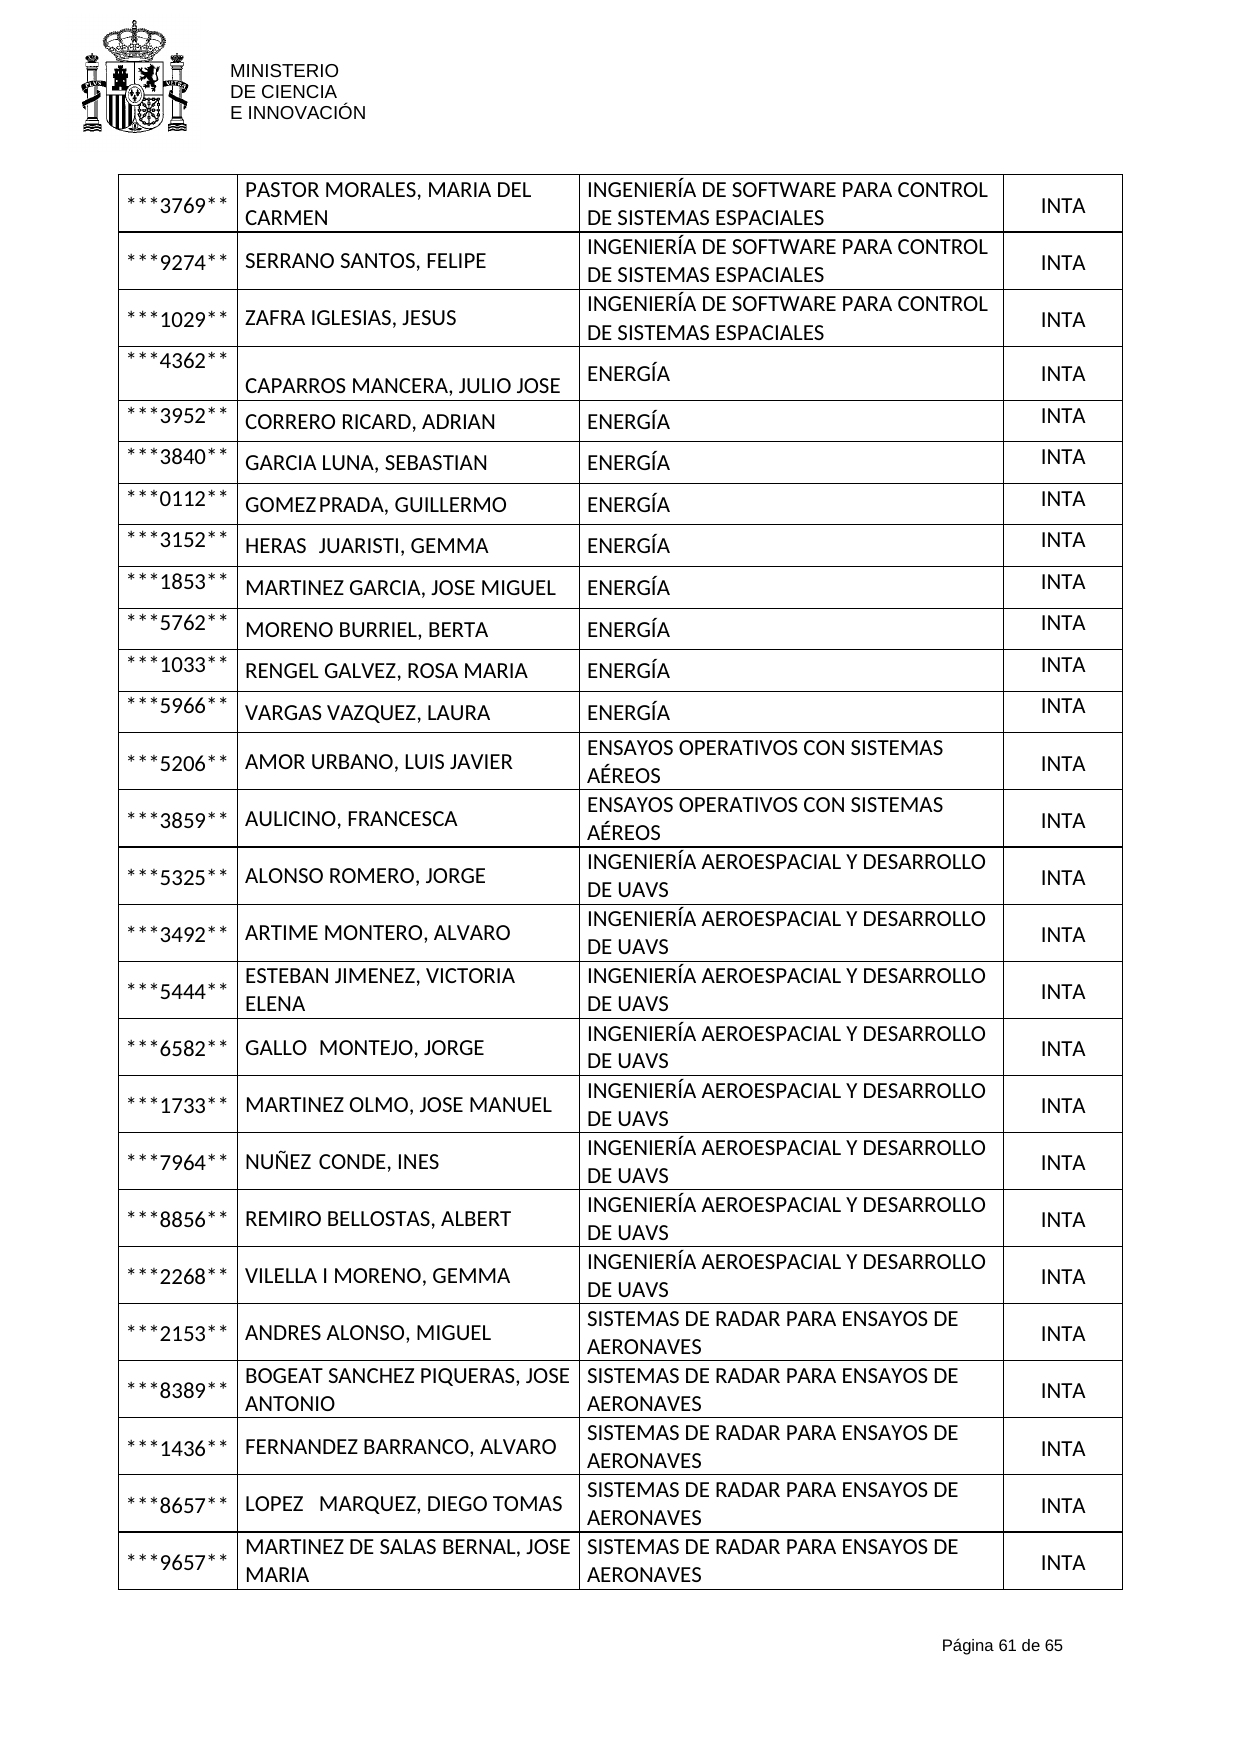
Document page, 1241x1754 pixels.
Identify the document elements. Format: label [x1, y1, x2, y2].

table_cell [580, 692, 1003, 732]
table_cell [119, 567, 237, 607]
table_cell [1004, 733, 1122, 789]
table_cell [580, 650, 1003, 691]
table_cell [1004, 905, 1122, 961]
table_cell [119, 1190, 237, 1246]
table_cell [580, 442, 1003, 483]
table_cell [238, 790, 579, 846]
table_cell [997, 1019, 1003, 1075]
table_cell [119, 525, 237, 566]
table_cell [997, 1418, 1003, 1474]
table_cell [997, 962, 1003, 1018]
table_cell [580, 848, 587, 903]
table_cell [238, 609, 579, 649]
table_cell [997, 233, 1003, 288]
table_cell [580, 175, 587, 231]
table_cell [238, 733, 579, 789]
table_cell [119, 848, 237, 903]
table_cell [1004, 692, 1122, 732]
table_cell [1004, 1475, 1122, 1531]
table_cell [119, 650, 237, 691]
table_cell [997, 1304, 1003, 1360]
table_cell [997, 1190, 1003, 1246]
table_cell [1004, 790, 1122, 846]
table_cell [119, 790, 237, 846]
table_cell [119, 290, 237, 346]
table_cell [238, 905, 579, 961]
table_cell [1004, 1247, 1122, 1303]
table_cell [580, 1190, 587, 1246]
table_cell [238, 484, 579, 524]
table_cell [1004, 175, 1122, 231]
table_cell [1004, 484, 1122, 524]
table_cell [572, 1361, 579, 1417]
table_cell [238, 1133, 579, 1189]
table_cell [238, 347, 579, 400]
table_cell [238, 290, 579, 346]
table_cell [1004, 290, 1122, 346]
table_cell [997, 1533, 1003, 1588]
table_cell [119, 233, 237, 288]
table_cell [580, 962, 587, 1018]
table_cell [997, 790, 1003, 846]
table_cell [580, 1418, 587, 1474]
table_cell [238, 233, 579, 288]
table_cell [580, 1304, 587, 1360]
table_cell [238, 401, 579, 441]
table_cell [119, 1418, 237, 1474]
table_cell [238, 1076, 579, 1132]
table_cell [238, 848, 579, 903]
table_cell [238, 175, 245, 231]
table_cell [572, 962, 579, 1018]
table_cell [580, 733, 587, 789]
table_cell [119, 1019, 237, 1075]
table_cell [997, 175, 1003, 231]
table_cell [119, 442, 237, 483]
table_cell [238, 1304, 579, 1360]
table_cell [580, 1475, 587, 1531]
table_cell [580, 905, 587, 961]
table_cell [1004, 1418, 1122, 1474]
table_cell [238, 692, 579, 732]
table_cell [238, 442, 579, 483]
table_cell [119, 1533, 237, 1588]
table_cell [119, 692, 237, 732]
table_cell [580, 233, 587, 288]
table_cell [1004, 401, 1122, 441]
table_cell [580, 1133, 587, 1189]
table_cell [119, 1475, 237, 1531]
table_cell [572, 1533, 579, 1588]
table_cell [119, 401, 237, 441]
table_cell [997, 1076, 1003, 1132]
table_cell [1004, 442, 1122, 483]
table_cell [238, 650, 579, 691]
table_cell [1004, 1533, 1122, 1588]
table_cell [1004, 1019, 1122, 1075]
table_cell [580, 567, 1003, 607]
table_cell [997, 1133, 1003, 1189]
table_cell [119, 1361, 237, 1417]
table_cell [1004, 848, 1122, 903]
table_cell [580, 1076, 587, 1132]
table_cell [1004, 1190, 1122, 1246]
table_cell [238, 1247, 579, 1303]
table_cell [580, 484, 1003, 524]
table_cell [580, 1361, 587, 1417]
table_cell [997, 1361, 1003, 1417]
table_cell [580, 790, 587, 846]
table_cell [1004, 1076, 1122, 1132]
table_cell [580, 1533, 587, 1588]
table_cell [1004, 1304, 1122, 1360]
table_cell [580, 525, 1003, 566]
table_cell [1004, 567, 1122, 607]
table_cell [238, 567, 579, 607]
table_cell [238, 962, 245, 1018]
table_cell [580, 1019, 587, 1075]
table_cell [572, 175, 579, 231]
picture [64, 14, 201, 152]
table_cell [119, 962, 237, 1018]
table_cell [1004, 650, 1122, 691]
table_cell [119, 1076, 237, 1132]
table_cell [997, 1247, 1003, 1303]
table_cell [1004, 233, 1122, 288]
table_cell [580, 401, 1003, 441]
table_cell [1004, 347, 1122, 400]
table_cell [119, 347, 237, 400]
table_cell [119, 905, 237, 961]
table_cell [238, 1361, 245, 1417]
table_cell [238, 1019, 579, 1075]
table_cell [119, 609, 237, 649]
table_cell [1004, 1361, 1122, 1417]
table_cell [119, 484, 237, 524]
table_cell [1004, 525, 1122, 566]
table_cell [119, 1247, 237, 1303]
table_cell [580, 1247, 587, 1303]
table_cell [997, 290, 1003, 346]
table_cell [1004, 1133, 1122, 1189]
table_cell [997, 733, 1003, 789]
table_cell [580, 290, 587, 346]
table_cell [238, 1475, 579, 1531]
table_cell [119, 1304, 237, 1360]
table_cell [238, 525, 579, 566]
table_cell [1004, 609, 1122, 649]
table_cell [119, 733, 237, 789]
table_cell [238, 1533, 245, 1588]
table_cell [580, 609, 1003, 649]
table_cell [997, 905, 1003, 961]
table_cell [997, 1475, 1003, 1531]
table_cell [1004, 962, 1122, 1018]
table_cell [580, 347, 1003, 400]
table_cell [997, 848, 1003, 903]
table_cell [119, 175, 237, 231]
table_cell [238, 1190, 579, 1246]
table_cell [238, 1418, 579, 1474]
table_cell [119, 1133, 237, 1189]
